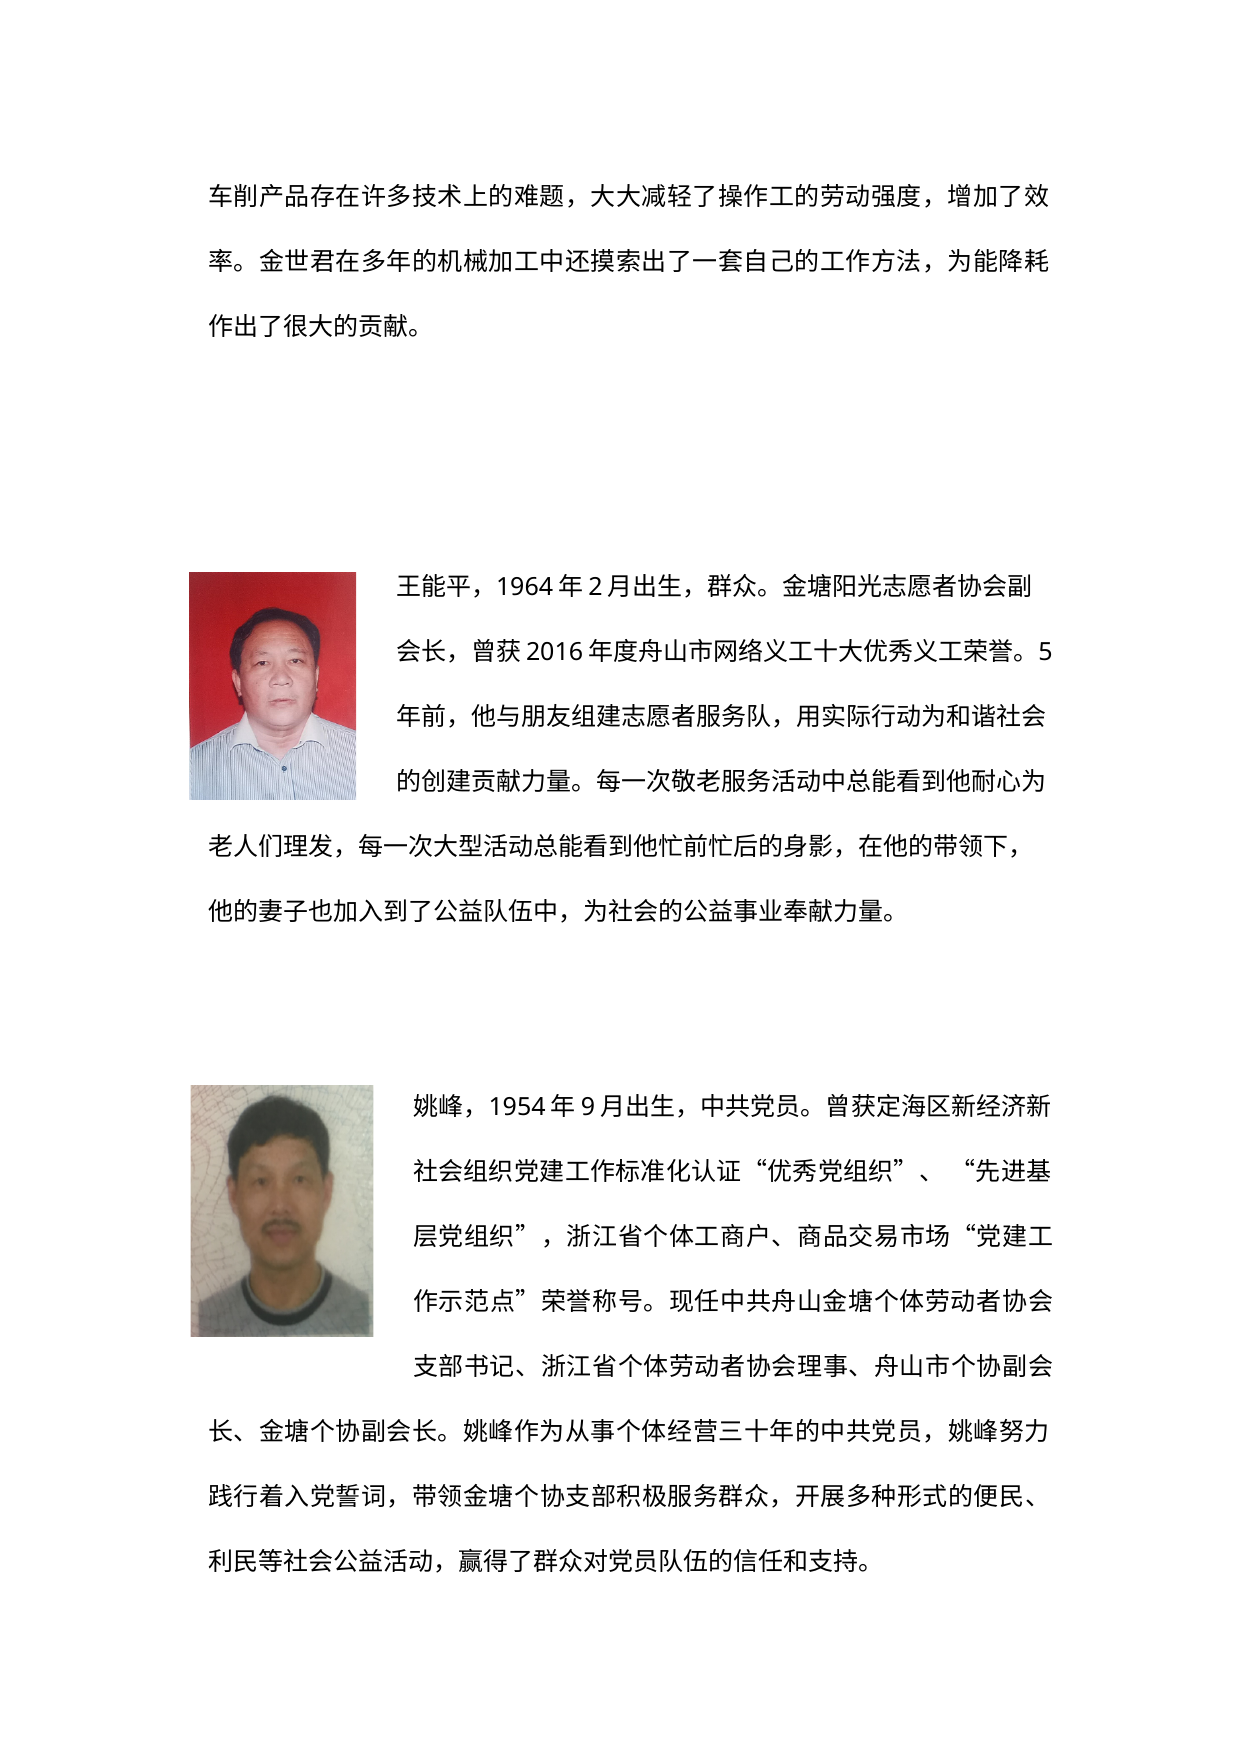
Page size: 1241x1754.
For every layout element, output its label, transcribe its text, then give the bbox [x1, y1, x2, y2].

text 姚峰，1954年9月出生，中共党员。曾获定海区新经济新社会组织党建工作标准化认证“优秀党组织”、 “先进基层党组织”，浙江省个体工商户、商品交易市场“党建工作示范点”荣誉称号。现任中共舟山金塘个体劳动者协会支部书记、浙江省个体劳动者协会理事、舟山市个协副会长、金塘个协副会长。姚峰作为从事个体经营三十年的中共党员，姚峰努力践行着入党誓词，带领金塘个协支部积极服务群众，开展多种形式的便民、利民等社会公益活动，赢得了群众对党员队伍的信任和支持。 [208, 1072, 1053, 1592]
text 王能平，1964年2月出生，群众。金塘阳光志愿者协会副会长，曾获2016年度舟山市网络义工十大优秀义工荣誉。5年前，他与朋友组建志愿者服务队，用实际行动为和谐社会的创建贡献力量。每一次敬老服务活动中总能看到他耐心为老人们理发，每一次大型活动总能看到他忙前忙后的身影，在他的带领下，他的妻子也加入到了公益队伍中，为社会的公益事业奉献力量。 [208, 552, 1053, 942]
picture [189, 572, 357, 800]
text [208, 162, 1053, 357]
picture [190, 1085, 374, 1337]
